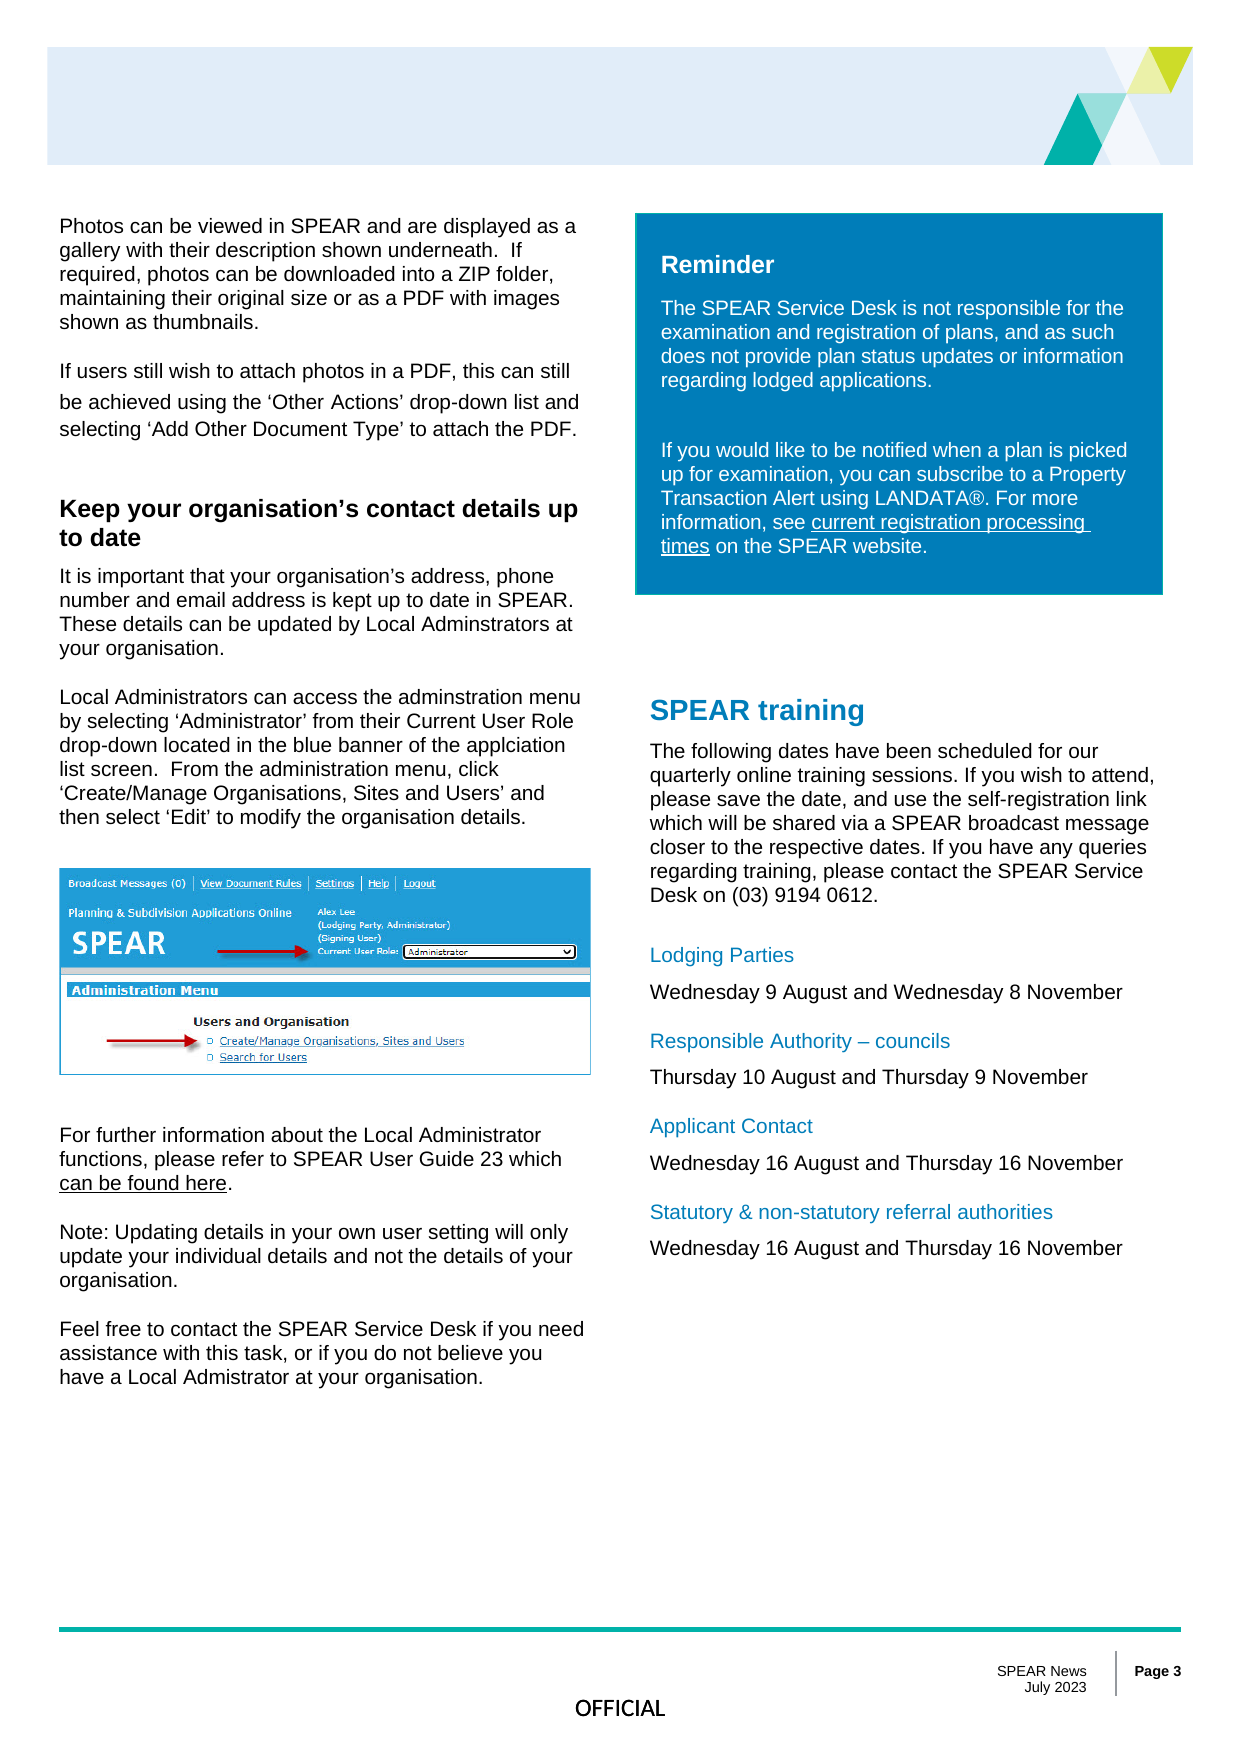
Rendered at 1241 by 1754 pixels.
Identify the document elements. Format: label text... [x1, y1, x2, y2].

text Feel free to contact the SPEAR Service Desk if you need assistance with this task, or if you do not believe you have a Local Admistrator at your organisation. [59, 1317, 591, 1389]
subtitle SPEAR training [649, 693, 1181, 727]
text Responsible Authority – councils [649, 1029, 1181, 1053]
text Lodging Parties [649, 919, 1181, 967]
text Applicant Contact [649, 1114, 1181, 1138]
text It is important that your organisation’s address, phone number and email address is kept up to date in SPEAR. These details can be updated by Local Adminstrators at your organisation. [59, 564, 591, 660]
text Wednesday 9 August and Wednesday 8 November [649, 980, 1181, 1004]
text If users still wish to attach photos in a PDF, this can still be achieved using the ‘Other Actions’ drop-down list and selecting ‘Add Other Document Type’ to attach the PDF. [59, 358, 591, 469]
text The following dates have been scheduled for our quarterly online training sessions. If you wish to attend, please save the date, and use the self-registration link which will be shared via a SPEAR broadcast message closer to the respective dates. If you have any queries regarding training, please contact the SPEAR Service Desk on (03) 9194 0612. [649, 739, 1181, 907]
picture [59, 868, 591, 1075]
subtitle Keep your organisation’s contact details up to date [59, 494, 591, 552]
text Photos can be viewed in SPEAR and are displayed as a gallery with their description shown underneath. If required, photos can be downloaded into a ZIP folder, maintaining their original size or as a PDF with images shown as thumbnails. [59, 214, 591, 333]
text For further information about the Local Administrator functions, please refer to SPEAR User Guide 23 which can be found here. [59, 1075, 591, 1195]
table_header Reminder The SPEAR Service Desk is not responsible for the examination and registration of plans, and as such does not provide plan status updates or information regarding lodged applications. If you would like to be notified when a plan is picked up for examination, you can subscribe to a Property Transaction Alert using LANDATA®. For more information, see current registration processing times on the SPEAR website. [637, 214, 1162, 594]
text Wednesday 16 August and Thursday 16 November [649, 1236, 1181, 1260]
text Thursday 10 August and Thursday 9 November [649, 1065, 1181, 1089]
text Local Administrators can access the adminstration menu by selecting ‘Administrator’ from their Current User Role drop-down located in the blue banner of the applciation list screen. From the administration menu, click ‘Create/Manage Organisations, Sites and Users’ and then select ‘Edit’ to modify the organisation details. [59, 685, 591, 853]
text Wednesday 16 August and Thursday 16 November [649, 1151, 1181, 1174]
text Statutory & non-statutory referral authorities [649, 1199, 1181, 1223]
text Note: Updating details in your own user setting will only update your individual details and not the details of your organisation. [59, 1220, 591, 1292]
